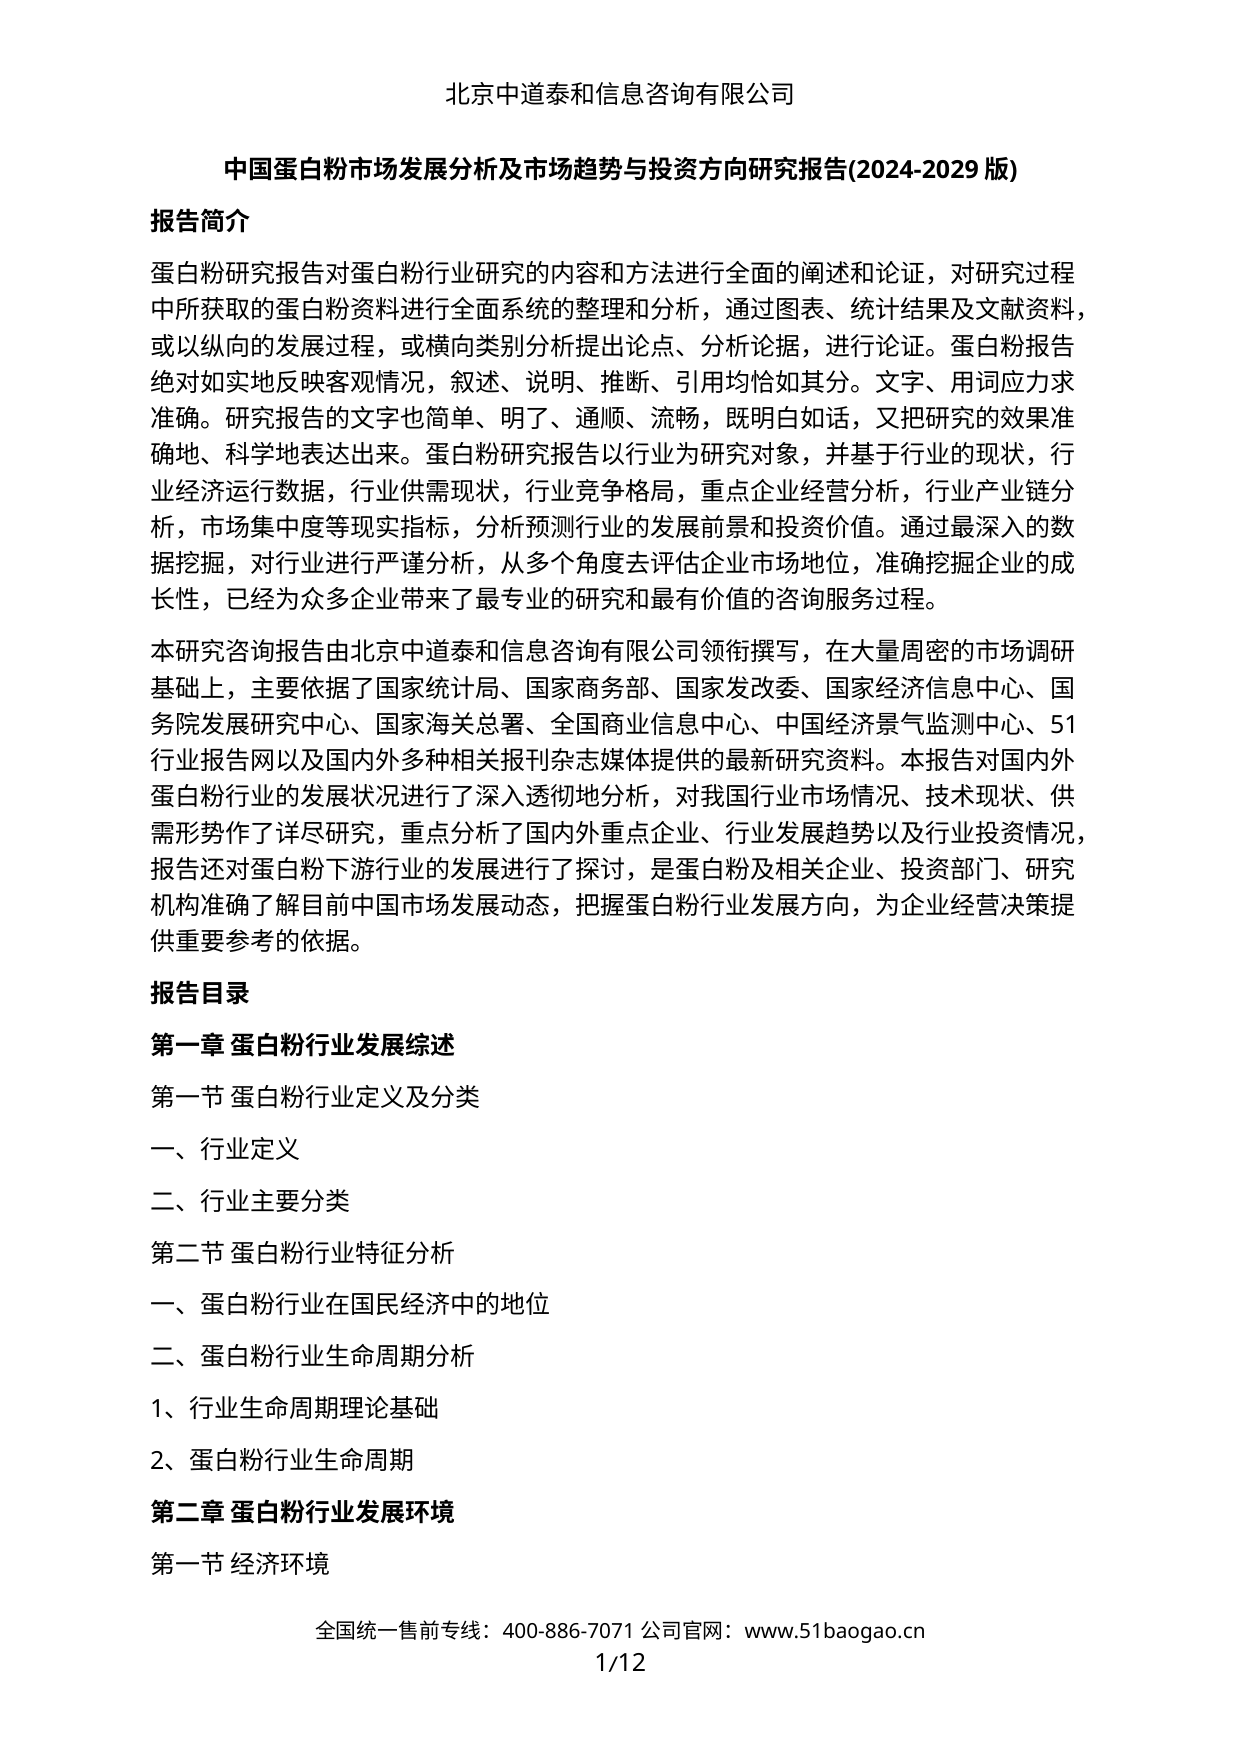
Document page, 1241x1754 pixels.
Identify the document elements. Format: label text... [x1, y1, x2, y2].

text 二、行业主要分类 [150, 1181, 1090, 1217]
text 第一节 蛋白粉行业定义及分类 [150, 1077, 1090, 1114]
text 中国蛋白粉市场发展分析及市场趋势与投资方向研究报告(2024-2029版) [150, 150, 1090, 186]
text 二、蛋白粉行业生命周期分析 [150, 1337, 1090, 1373]
text 本研究咨询报告由北京中道泰和信息咨询有限公司领衔撰写，在大量周密的市场调研基础上，主要依据了国家统计局、国家商务部、国家发改委、国家经济信息中心、国务院发展研究中心、国家海关总署、全国商业信息中心、中国经济景气监测中心、51行业报告网以及国内外多种相关报刊杂志媒体提供的最新研究资料。本报告对国内外蛋白粉行业的发展状况进行了深入透彻地分析，对我国行业市场情况、技术现状、供需形势作了详尽研究，重点分析了国内外重点企业、行业发展趋势以及行业投资情况，报告还对蛋白粉下游行业的发展进行了探讨，是蛋白粉及相关企业、投资部门、研究机构准确了解目前中国市场发展动态，把握蛋白粉行业发展方向，为企业经营决策提供重要参考的依据。 [150, 632, 1090, 958]
text 报告简介 [150, 202, 1090, 238]
text 一、行业定义 [150, 1129, 1090, 1166]
text 报告目录 [150, 974, 1090, 1010]
text 1、行业生命周期理论基础 [150, 1389, 1090, 1425]
text 蛋白粉研究报告对蛋白粉行业研究的内容和方法进行全面的阐述和论证，对研究过程中所获取的蛋白粉资料进行全面系统的整理和分析，通过图表、统计结果及文献资料，或以纵向的发展过程，或横向类别分析提出论点、分析论据，进行论证。蛋白粉报告绝对如实地反映客观情况，叙述、说明、推断、引用均恰如其分。文字、用词应力求准确。研究报告的文字也简单、明了、通顺、流畅，既明白如话，又把研究的效果准确地、科学地表达出来。蛋白粉研究报告以行业为研究对象，并基于行业的现状，行业经济运行数据，行业供需现状，行业竞争格局，重点企业经营分析，行业产业链分析，市场集中度等现实指标，分析预测行业的发展前景和投资价值。通过最深入的数据挖掘，对行业进行严谨分析，从多个角度去评估企业市场地位，准确挖掘企业的成长性，已经为众多企业带来了最专业的研究和最有价值的咨询服务过程。 [150, 254, 1090, 616]
text 第二章 蛋白粉行业发展环境 [150, 1492, 1090, 1529]
text 第一章 蛋白粉行业发展综述 [150, 1026, 1090, 1062]
text 一、蛋白粉行业在国民经济中的地位 [150, 1285, 1090, 1321]
text 2、蛋白粉行业生命周期 [150, 1441, 1090, 1477]
text 第一节 经济环境 [150, 1544, 1090, 1581]
text 第二节 蛋白粉行业特征分析 [150, 1233, 1090, 1269]
